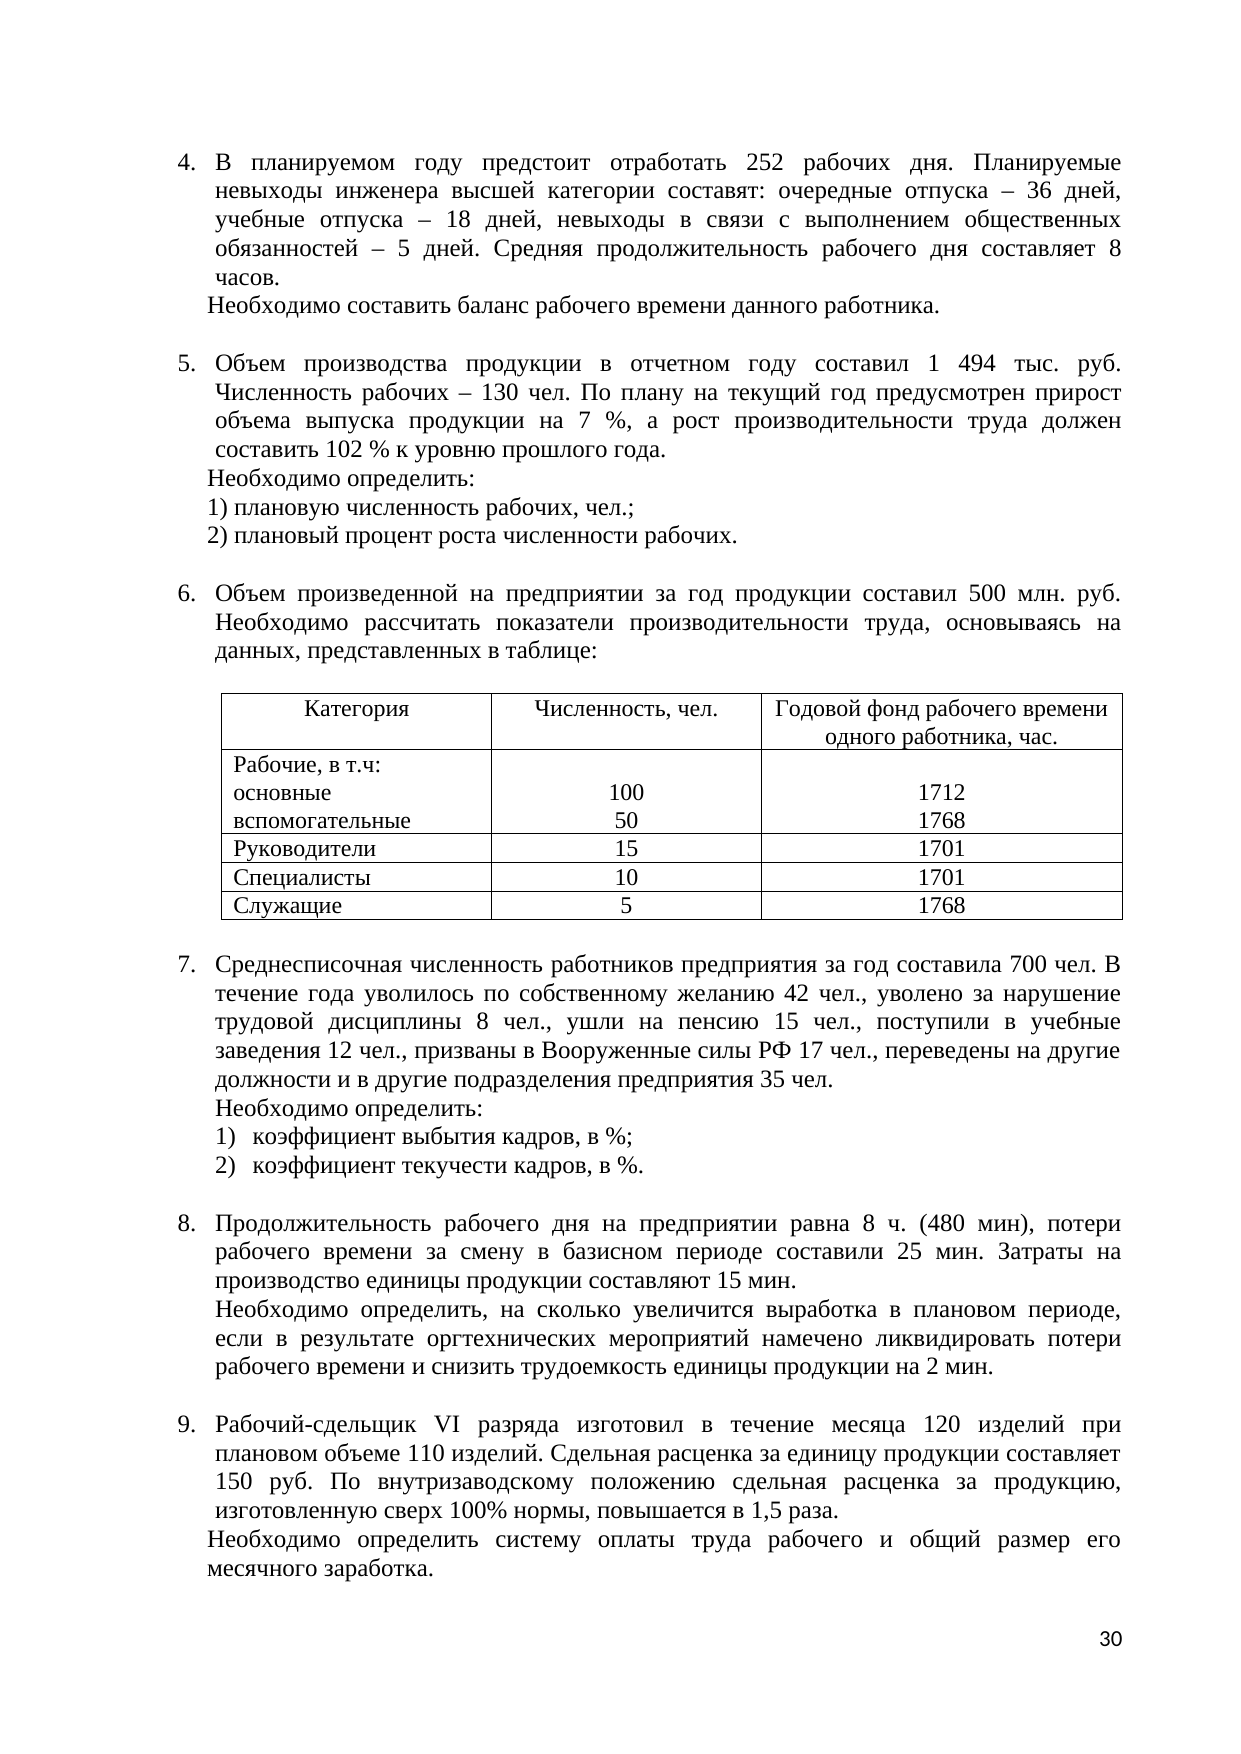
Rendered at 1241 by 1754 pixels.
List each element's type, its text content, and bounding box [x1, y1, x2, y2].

text 1) плановую численность рабочих, чел.; [118, 492, 1122, 521]
list Необходимо определить: [215, 1093, 1122, 1121]
table_cell 100 50 [492, 750, 761, 833]
table_cell 15 [492, 834, 761, 862]
table_cell Специалисты [222, 863, 491, 891]
table_cell 10 [492, 863, 761, 891]
table_cell Рабочие, в т.ч: основные вспомогательные [222, 750, 491, 833]
table_cell 1712 1768 [762, 750, 1122, 833]
list Продолжительность рабочего дня на предприятии равна 8 ч. (480 мин), потери рабочего времени за смену в базисном периоде составили 25 мин. Затраты на производство единицы продукции составляют 15 мин. [177, 1208, 1122, 1294]
list коэффициент текучести кадров, в %. [215, 1150, 1122, 1179]
table_cell 1768 [762, 892, 1122, 919]
list Необходимо определить систему оплаты труда рабочего и общий размер его месячного заработка. [207, 1524, 1122, 1581]
list Среднесписочная численность работников предприятия за год составила 700 чел. В течение года уволилось по собственному желанию 42 чел., уволено за нарушение трудовой дисциплины 8 чел., ушли на пенсию 15 чел., поступили в учебные заведения 12 чел., призваны в Вооруженные силы РФ 17 чел., переведены на другие должности и в другие подразделения предприятия 35 чел. [177, 949, 1122, 1093]
list Рабочий-сдельщик VI разряда изготовил в течение месяца 120 изделий при плановом объеме 110 изделий. Сдельная расценка за единицу продукции составляет 150 руб. По внутризаводскому положению сдельная расценка за продукцию, изготовленную сверх 100% нормы, повышается в 1,5 раза. [177, 1409, 1122, 1524]
table_header Годовой фонд рабочего времени одного работника, час. [762, 694, 1122, 749]
table_cell Руководители [222, 834, 491, 862]
text 2) плановый процент роста численности рабочих. [118, 521, 1122, 549]
table_header Категория [222, 694, 491, 749]
table_cell Служащие [222, 892, 491, 919]
list Необходимо определить, на сколько увеличится выработка в плановом периоде, если в результате оргтехнических мероприятий намечено ликвидировать потери рабочего времени и снизить трудоемкость единицы продукции на 2 мин. [215, 1294, 1122, 1380]
table_cell 1701 [762, 863, 1122, 891]
text Необходимо составить баланс рабочего времени данного работника. [118, 291, 1122, 319]
text Необходимо определить: [118, 463, 1122, 492]
list коэффициент выбытия кадров, в %; [215, 1121, 1122, 1150]
list Объем произведенной на предприятии за год продукции составил 500 млн. руб. Необходимо рассчитать показатели производительности труда, основываясь на данных, представленных в таблице: [177, 578, 1122, 664]
table_header Численность, чел. [492, 694, 761, 749]
list В планируемом году предстоит отработать 252 рабочих дня. Планируемые невыходы инженера высшей категории составят: очередные отпуска – 36 дней, учебные отпуска – 18 дней, невыходы в связи с выполнением общественных обязанностей – 5 дней. Средняя продолжительность рабочего дня составляет 8 часов. [177, 147, 1122, 291]
table_cell 1701 [762, 834, 1122, 862]
table_cell 5 [492, 892, 761, 919]
list Объем производства продукции в отчетном году составил 1 494 тыс. руб. Численность рабочих – 130 чел. По плану на текущий год предусмотрен прирост объема выпуска продукции на 7 %, а рост производительности труда должен составить 102 % к уровню прошлого года. [177, 348, 1122, 463]
